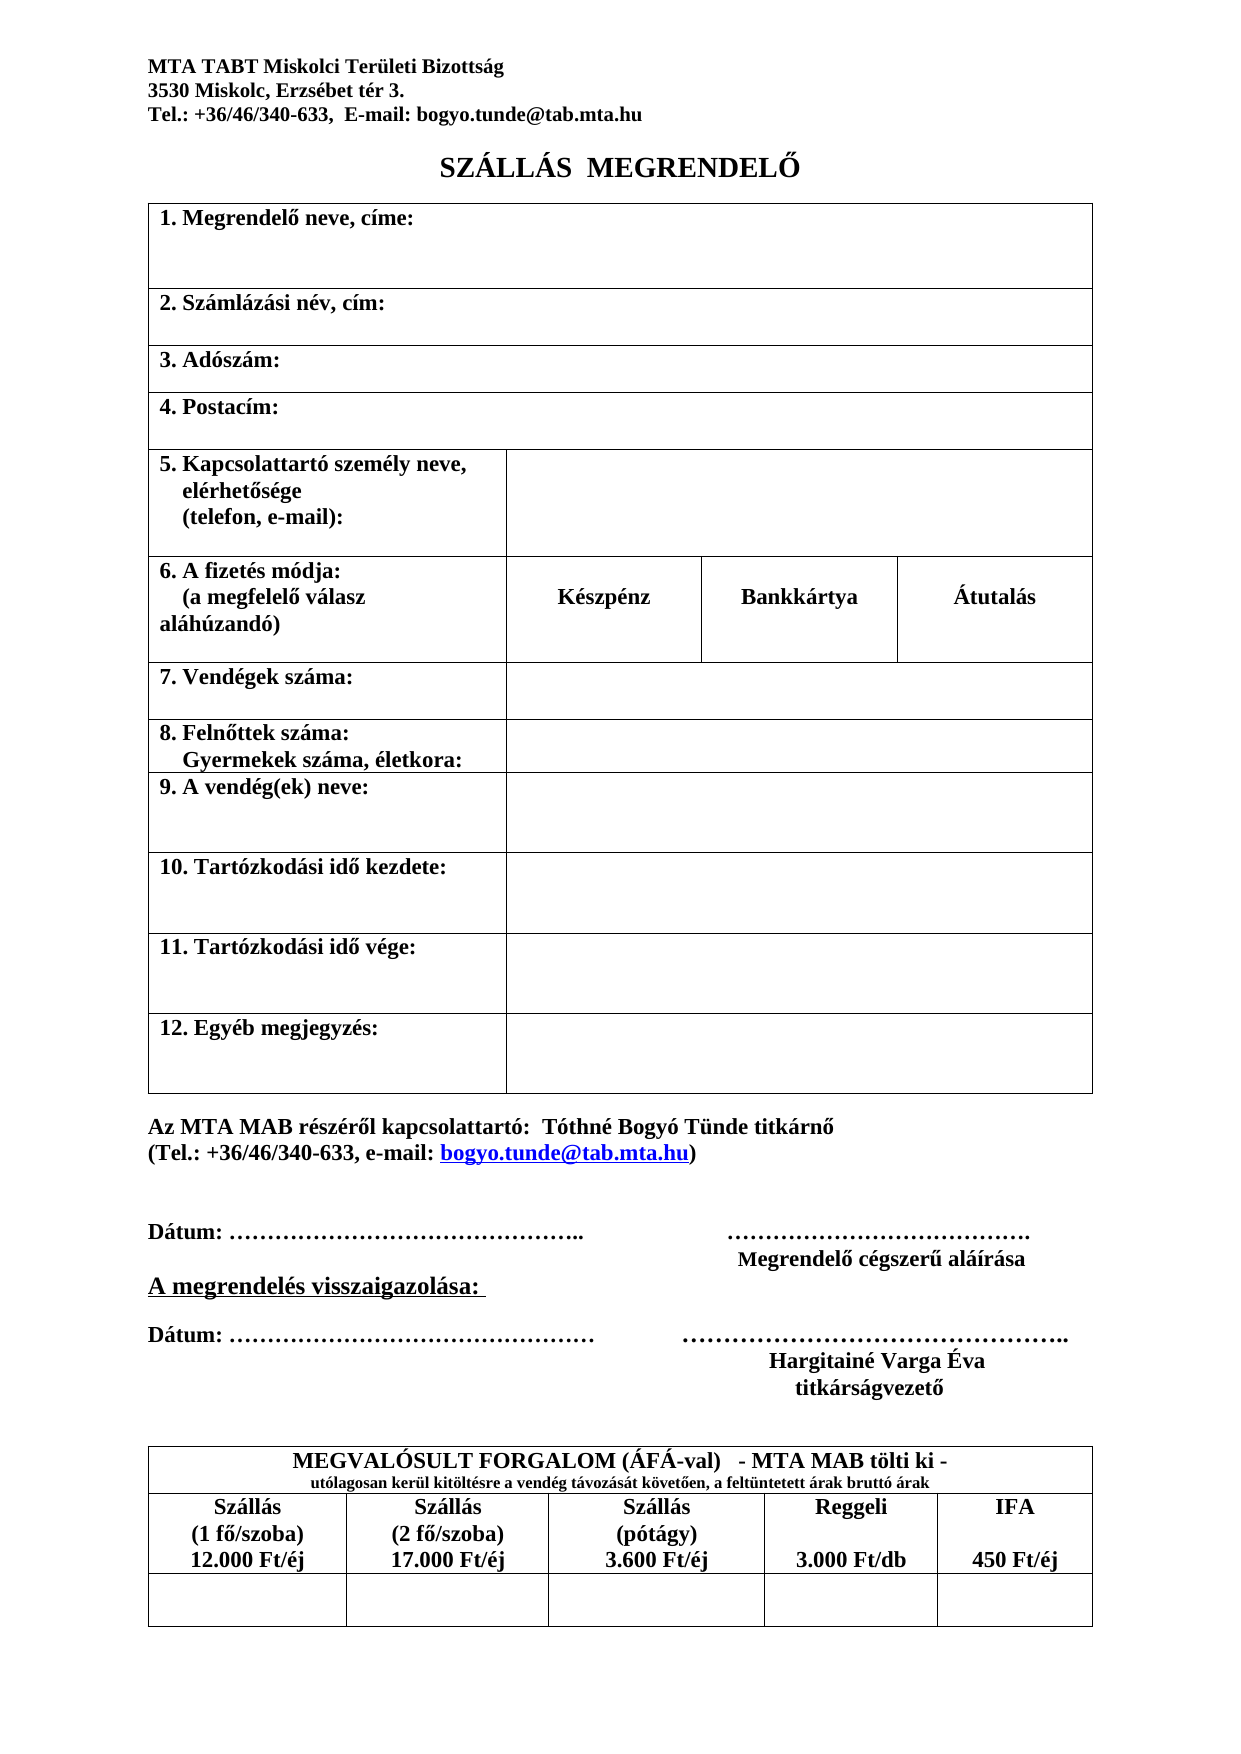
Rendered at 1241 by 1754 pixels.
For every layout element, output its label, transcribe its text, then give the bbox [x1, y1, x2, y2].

table_cell 11. Tartózkodási idő vége: [149, 934, 506, 1012]
table_cell 7. Vendégek száma: [149, 663, 506, 718]
table_cell Szállás (2 fő/szoba) 17.000 Ft/éj [347, 1494, 548, 1572]
table_cell 8. Felnőttek száma: Gyermekek száma, életkora: [149, 720, 506, 772]
text 3530 Miskolc, Erzsébet tér 3. [148, 78, 1093, 102]
table_cell 9. A vendég(ek) neve: [149, 773, 506, 852]
table_cell 3. Adószám: [149, 346, 1092, 392]
table_cell [507, 663, 1092, 718]
table_cell 2. Számlázási név, cím: [149, 289, 1092, 345]
text Dátum: ………………………………………… ……………………………………….. [148, 1319, 1093, 1348]
table_cell [507, 450, 1092, 556]
table_cell Átutalás [898, 557, 1092, 662]
text MTA TABT Miskolci Területi Bizottság [148, 54, 1093, 78]
table_cell [549, 1574, 764, 1626]
text A megrendelés visszaigazolása: [148, 1271, 1093, 1300]
text Dátum: ……………………………………….. …………………………………. [148, 1218, 1093, 1244]
text (Tel.: +36/46/340-633, e-mail: bogyo.tunde@tab.mta.hu) [148, 1139, 1093, 1166]
text SZÁLLÁS MEGRENDELŐ [148, 150, 1093, 183]
table_cell [149, 1574, 346, 1626]
table_cell [507, 773, 1092, 852]
table_cell 12. Egyéb megjegyzés: [149, 1014, 506, 1093]
table_cell [507, 1014, 1092, 1093]
text Hargitainé Varga Éva [148, 1348, 1093, 1374]
text titkárságvezető [148, 1374, 1093, 1400]
table_cell Bankkártya [702, 557, 897, 662]
table_cell [347, 1574, 548, 1626]
table_cell [507, 853, 1092, 932]
table_cell 6. A fizetés módja: (a megfelelő válasz aláhúzandó) [149, 557, 506, 662]
table_cell 5. Kapcsolattartó személy neve, elérhetősége (telefon, e-mail): [149, 450, 506, 556]
table_cell Szállás (1 fő/szoba) 12.000 Ft/éj [149, 1494, 346, 1572]
table_cell Készpénz [507, 557, 701, 662]
text Az MTA MAB részéről kapcsolattartó: Tóthné Bogyó Tünde titkárnő [148, 1113, 1093, 1139]
table_header MEGVALÓSULT FORGALOM (ÁFÁ-val) - MTA MAB tölti ki - utólagosan kerül kitöltésre a vendég távozását követően, a feltüntetett árak bruttó árak [149, 1447, 1092, 1492]
table_cell Szállás (pótágy) 3.600 Ft/éj [549, 1494, 764, 1572]
text Megrendelő cégszerű aláírása [148, 1244, 1093, 1271]
table_cell IFA 450 Ft/éj [938, 1494, 1092, 1572]
table_header 1. Megrendelő neve, címe: [149, 204, 1092, 287]
table_cell [938, 1574, 1092, 1626]
table_cell 10. Tartózkodási idő kezdete: [149, 853, 506, 932]
text Tel.: +36/46/340-633, E-mail: bogyo.tunde@tab.mta.hu [148, 102, 1093, 126]
table_cell [507, 720, 1092, 772]
table_cell [765, 1574, 937, 1626]
table_cell [507, 934, 1092, 1012]
table_cell 4. Postacím: [149, 393, 1092, 449]
table_cell Reggeli 3.000 Ft/db [765, 1494, 937, 1572]
